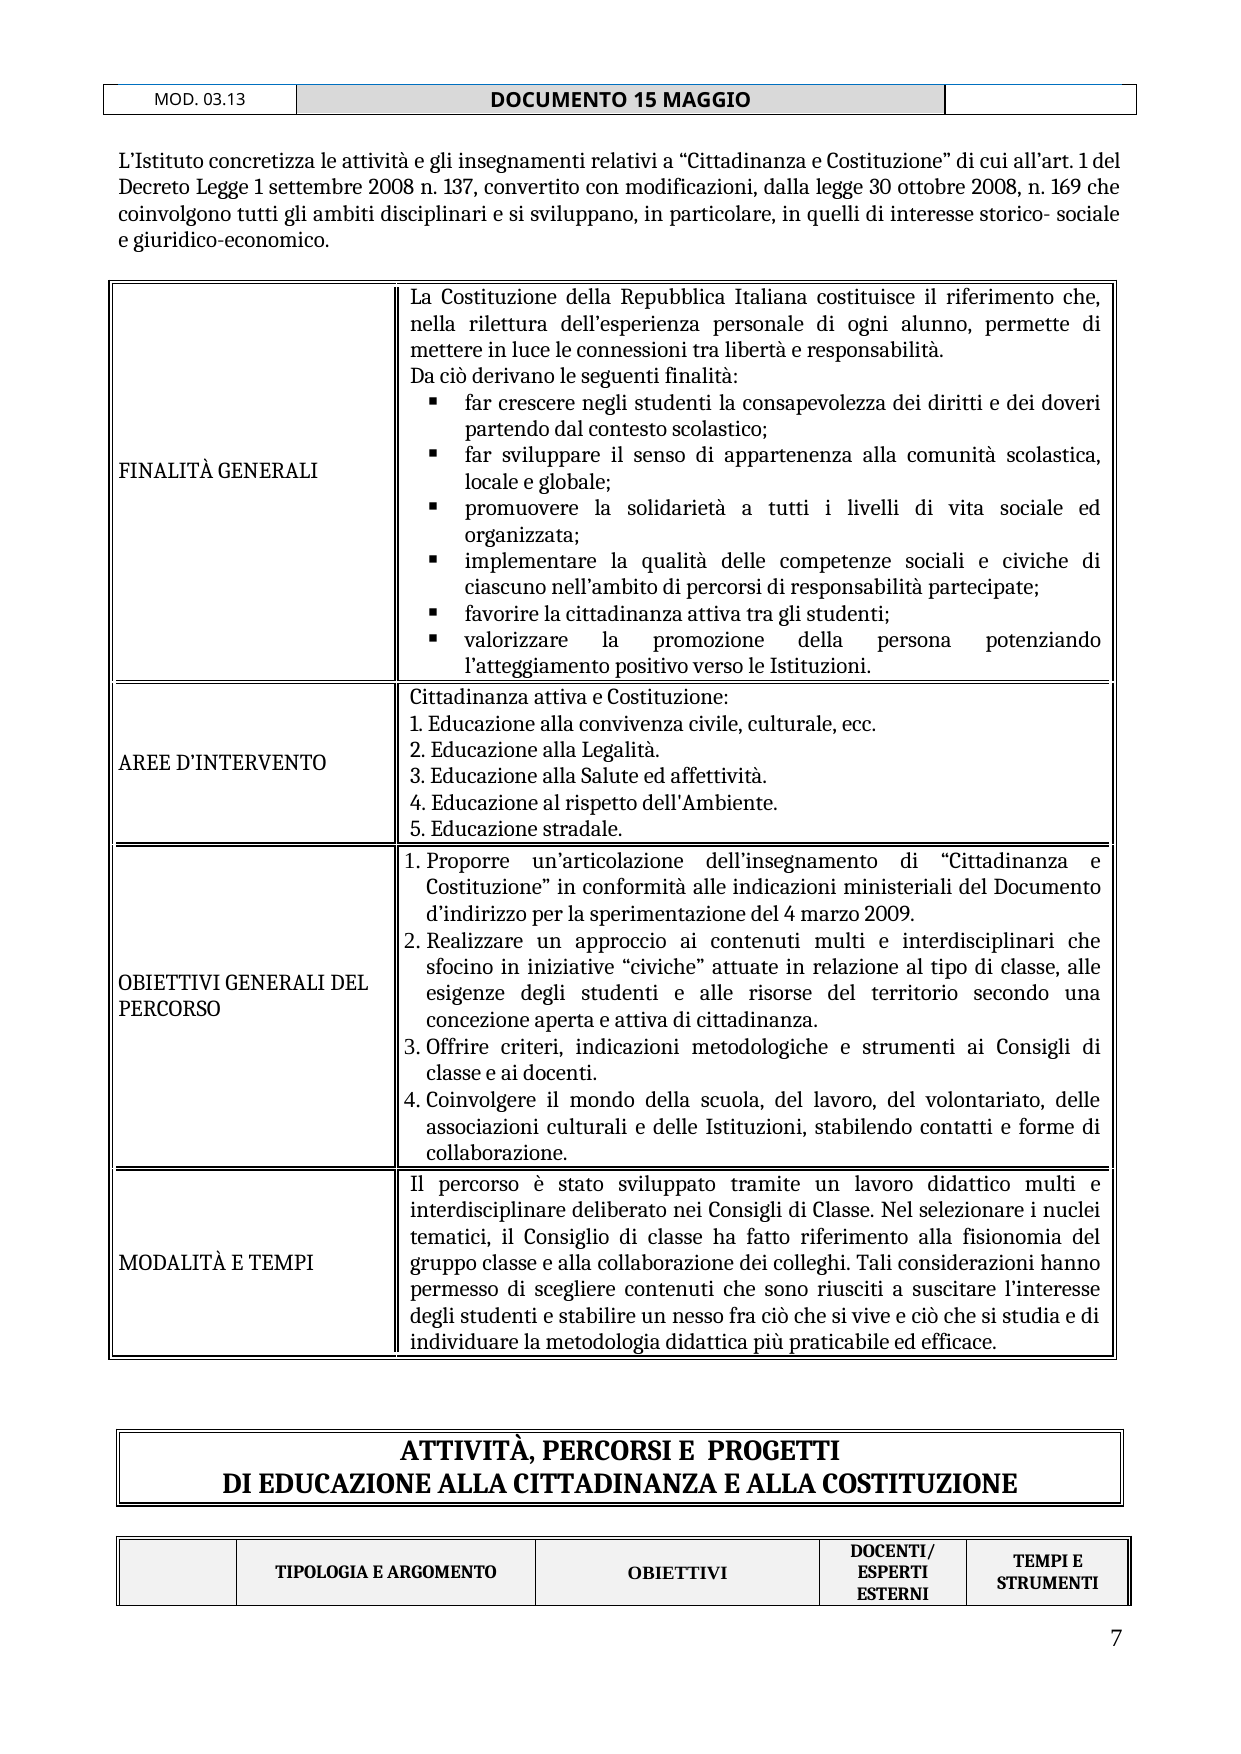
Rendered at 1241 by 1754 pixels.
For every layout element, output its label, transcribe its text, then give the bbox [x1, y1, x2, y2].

table_header La Costituzione della Repubblica Italiana costituisce il riferimento che, nella rilettura dell’esperienza personale di ogni alunno, permette di mettere in luce le connessioni tra libertà e responsabilità. Da ciò derivano le seguenti finalità: far crescere negli studenti la consapevolezza dei diritti e dei doveri partendo dal contesto scolastico; far sviluppare il senso di appartenenza alla comunità scolastica, locale e globale; promuovere la solidarietà a tutti i livelli di vita sociale ed organizzata; implementare la qualità delle competenze sociali e civiche di ciascuno nell’ambito di percorsi di responsabilità partecipate; favorire la cittadinanza attiva tra gli studenti; valorizzare la promozione della persona potenziando l’atteggiamento positivo verso le Istituzioni. [396, 281, 1115, 679]
table_cell AREE D’INTERVENTO [111, 680, 396, 842]
text L’Istituto concretizza le attività e gli insegnamenti relativi a “Cittadinanza e Costituzione” di cui all’art. 1 del Decreto Legge 1 settembre 2008 n. 137, convertito con modificazioni, dalla legge 30 ottobre 2008, n. 169 che coinvolgono tutti gli ambiti disciplinari e si sviluppano, in particolare, in quelli di interesse storico- sociale e giuridico-economico. [118, 148, 1122, 253]
table_header TIPOLOGIA E ARGOMENTO [237, 1540, 535, 1605]
table_header TEMPI E STRUMENTI [967, 1540, 1127, 1605]
table_cell Cittadinanza attiva e Costituzione: 1. Educazione alla convivenza civile, culturale, ecc. 2. Educazione alla Legalità. 3. Educazione alla Salute ed affettività. 4. Educazione al rispetto dell'Ambiente. 5. Educazione stradale. [396, 680, 1115, 842]
table_header FINALITÀ GENERALI [113, 284, 396, 679]
table_cell OBIETTIVI GENERALI DEL PERCORSO [111, 842, 396, 1166]
table_header OBIETTIVI [536, 1540, 819, 1605]
table_header ATTIVITÀ, PERCORSI E PROGETTI DI EDUCAZIONE ALLA CITTADINANZA E ALLA COSTITUZIONE [120, 1433, 1120, 1502]
table_cell Proporre un’articolazione dell’insegnamento di “Cittadinanza e Costituzione” in conformità alle indicazioni ministeriali del Documento d’indirizzo per la sperimentazione del 4 marzo 2009. Realizzare un approccio ai contenuti multi e interdisciplinari che sfocino in iniziative “civiche” attuate in relazione al tipo di classe, alle esigenze degli studenti e alle risorse del territorio secondo una concezione aperta e attiva di cittadinanza. Offrire criteri, indicazioni metodologiche e strumenti ai Consigli di classe e ai docenti. Coinvolgere il mondo della scuola, del lavoro, del volontariato, delle associazioni culturali e delle Istituzioni, stabilendo contatti e forme di collaborazione. [396, 842, 1115, 1166]
table_header [120, 1540, 236, 1605]
table_cell MODALITÀ E TEMPI [111, 1166, 396, 1355]
table_cell Il percorso è stato sviluppato tramite un lavoro didattico multi e interdisciplinare deliberato nei Consigli di Classe. Nel selezionare i nuclei tematici, il Consiglio di classe ha fatto riferimento alla fisionomia del gruppo classe e alla collaborazione dei colleghi. Tali considerazioni hanno permesso di scegliere contenuti che sono riusciti a suscitare l’interesse degli studenti e stabilire un nesso fra ciò che si vive e ciò che si studia e di individuare la metodologia didattica più praticabile ed efficace. [396, 1166, 1115, 1355]
table_header DOCENTI/ ESPERTI ESTERNI [820, 1540, 966, 1605]
